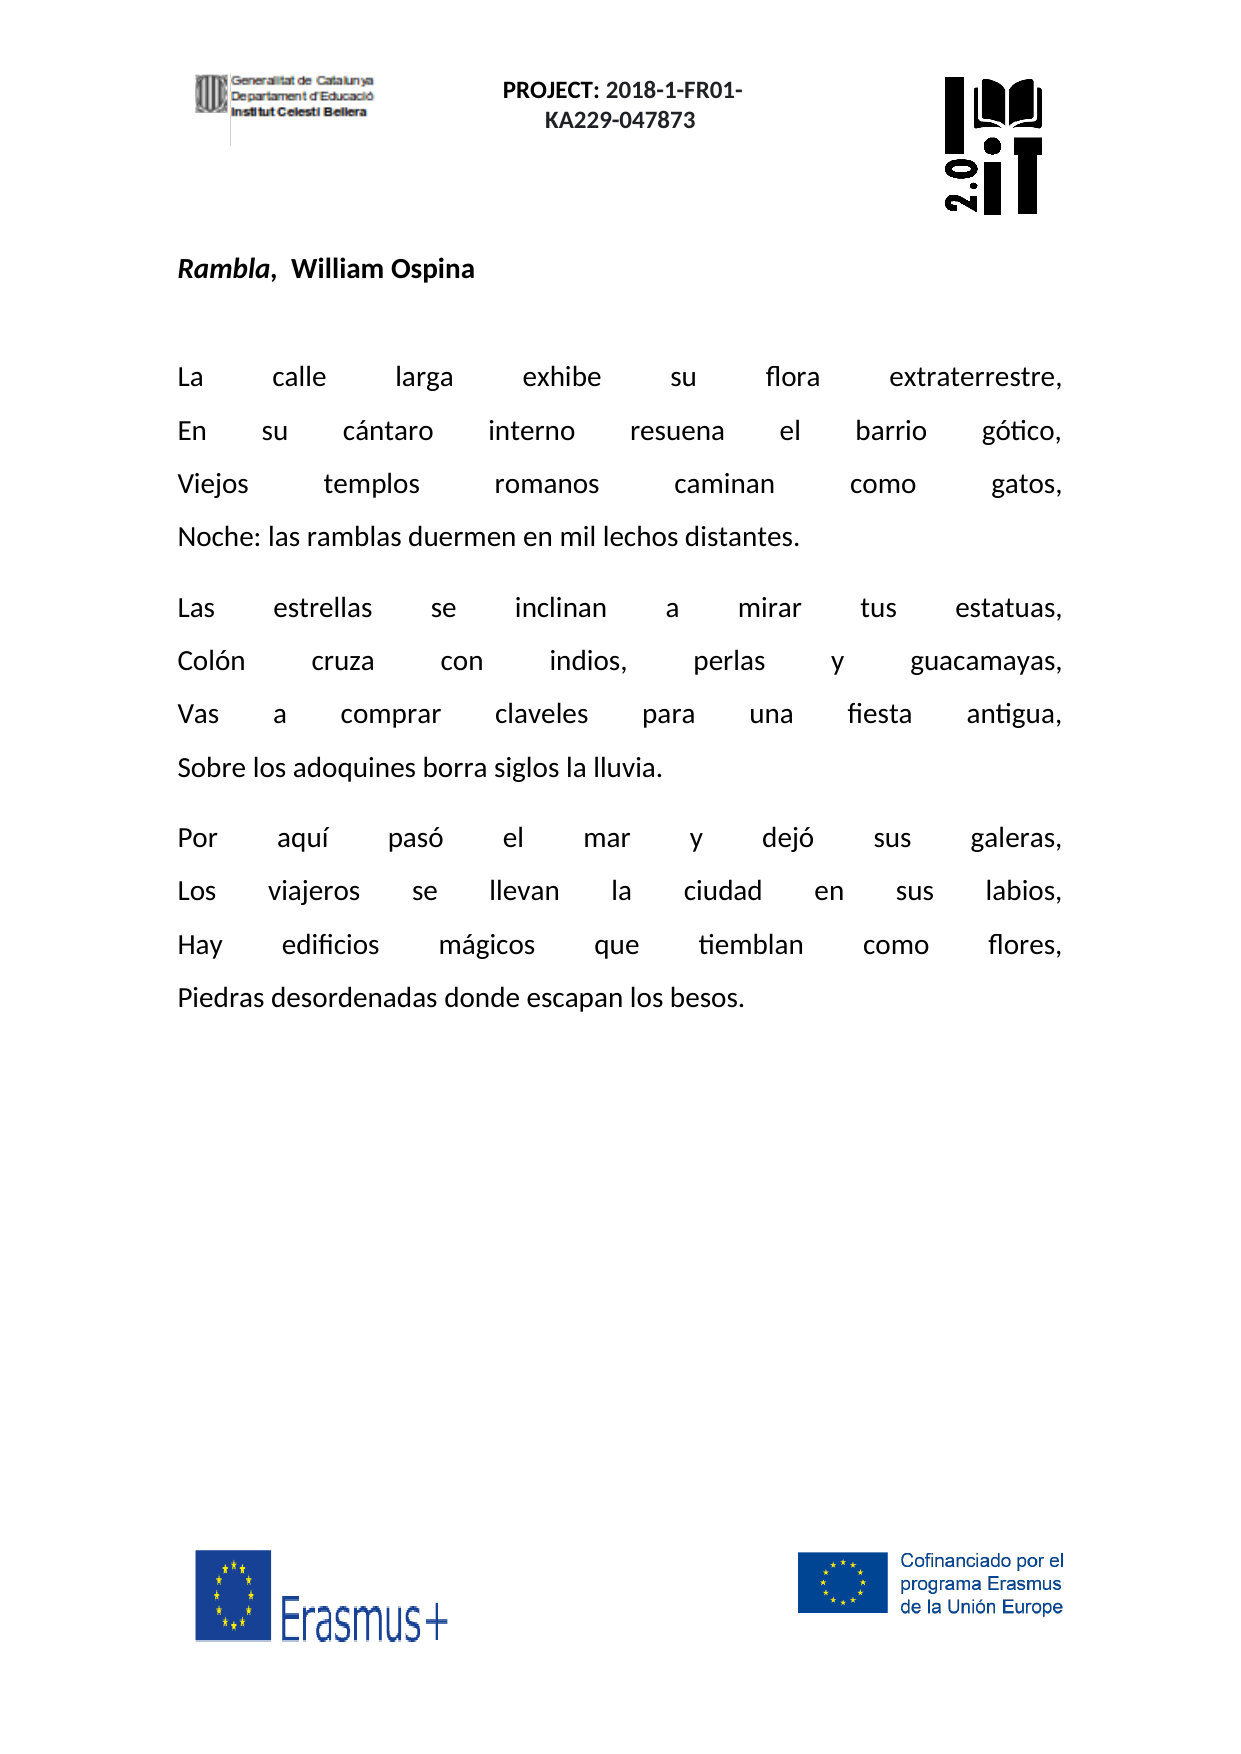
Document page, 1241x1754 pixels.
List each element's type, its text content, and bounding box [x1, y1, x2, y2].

text La calle larga exhibe su flora extraterrestre, En su cántaro interno resuena el barrio gótico, Viejos templos romanos caminan como gatos, Noche: las ramblas duermen en mil lechos distantes. [177, 358, 1063, 554]
text Por aquí pasó el mar y dejó sus galeras, Los viajeros se llevan la ciudad en sus labios, Hay edificios mágicos que tiemblan como flores, Piedras desordenadas donde escapan los besos. [177, 819, 1063, 1015]
text Las estrellas se inclinan a mirar tus estatuas, Colón cruza con indios, perlas y guacamayas, Vas a comprar claveles para una fiesta antigua, Sobre los adoquines borra siglos la lluvia. [177, 589, 1063, 784]
subtitle Rambla, William Ospina [177, 250, 1063, 285]
